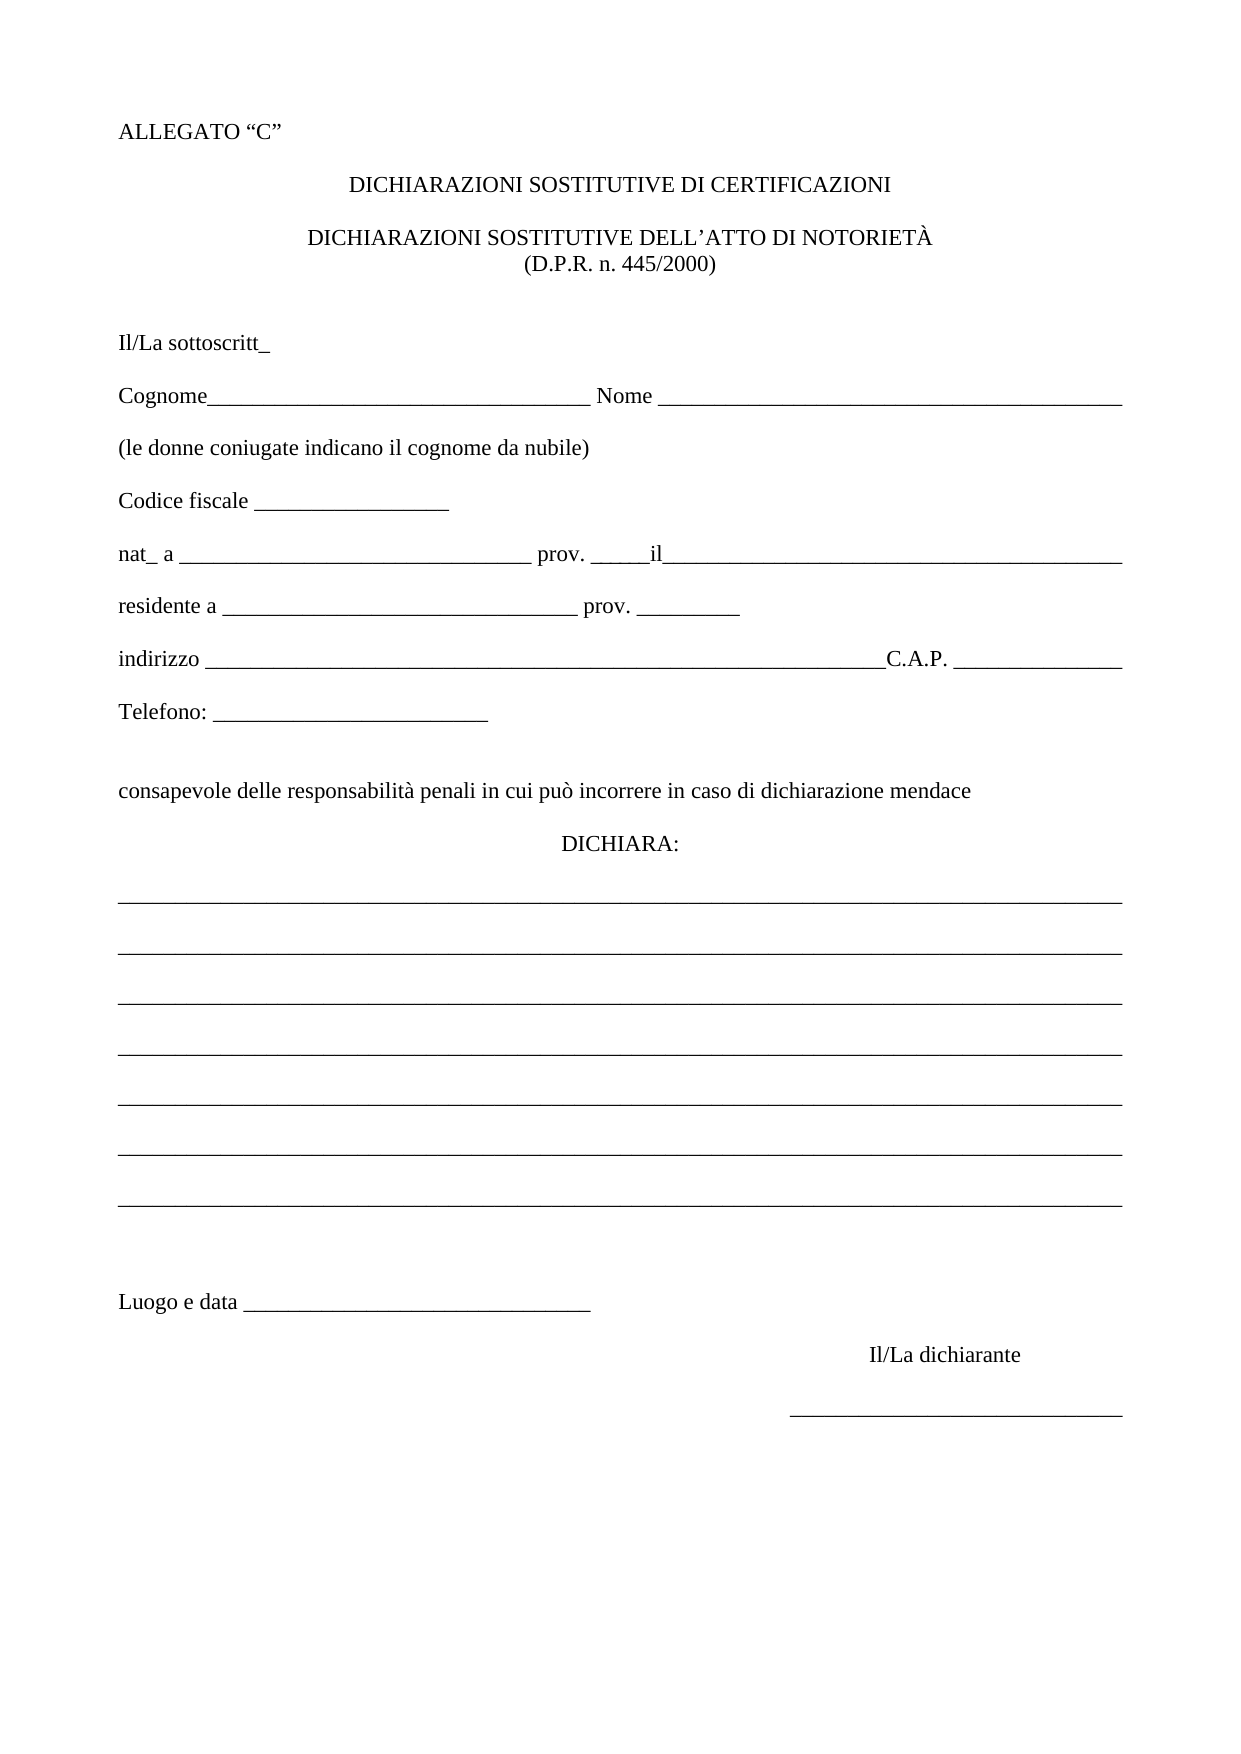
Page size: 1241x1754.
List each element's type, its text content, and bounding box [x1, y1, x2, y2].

text dichiara: [118, 830, 1122, 856]
text residente a _______________________________ prov. _________ [118, 592, 1122, 619]
text nat_ a prov. il [118, 540, 1122, 566]
text ALLEGATO “C” [118, 118, 1122, 144]
text DICHIARAZIONI SOSTITUTIVE DELL’ATTO DI NOTORIETÀ [118, 223, 1122, 250]
text consapevole delle responsabilità penali in cui può incorrere in caso di dichiarazione mendace [118, 777, 1122, 803]
text Il/La dichiarante [118, 1341, 1122, 1367]
text indirizzo C.A.P. [118, 645, 1122, 672]
text Luogo e data [118, 1288, 1122, 1314]
text (le donne coniugate indicano il cognome da nubile) [118, 434, 1122, 461]
text Il/La sottoscritt_ [118, 329, 1122, 355]
text (D.P.R. n. 445/2000) [118, 250, 1122, 276]
text DICHIARAZIONI SOSTITUTIVE DI CERTIFICAZIONI [118, 171, 1122, 197]
text Codice fiscale _________________ [118, 487, 1122, 513]
text _____________________________ [118, 1393, 1122, 1420]
text Telefono: ________________________ [118, 698, 1122, 724]
text Cognome Nome [118, 382, 1122, 408]
